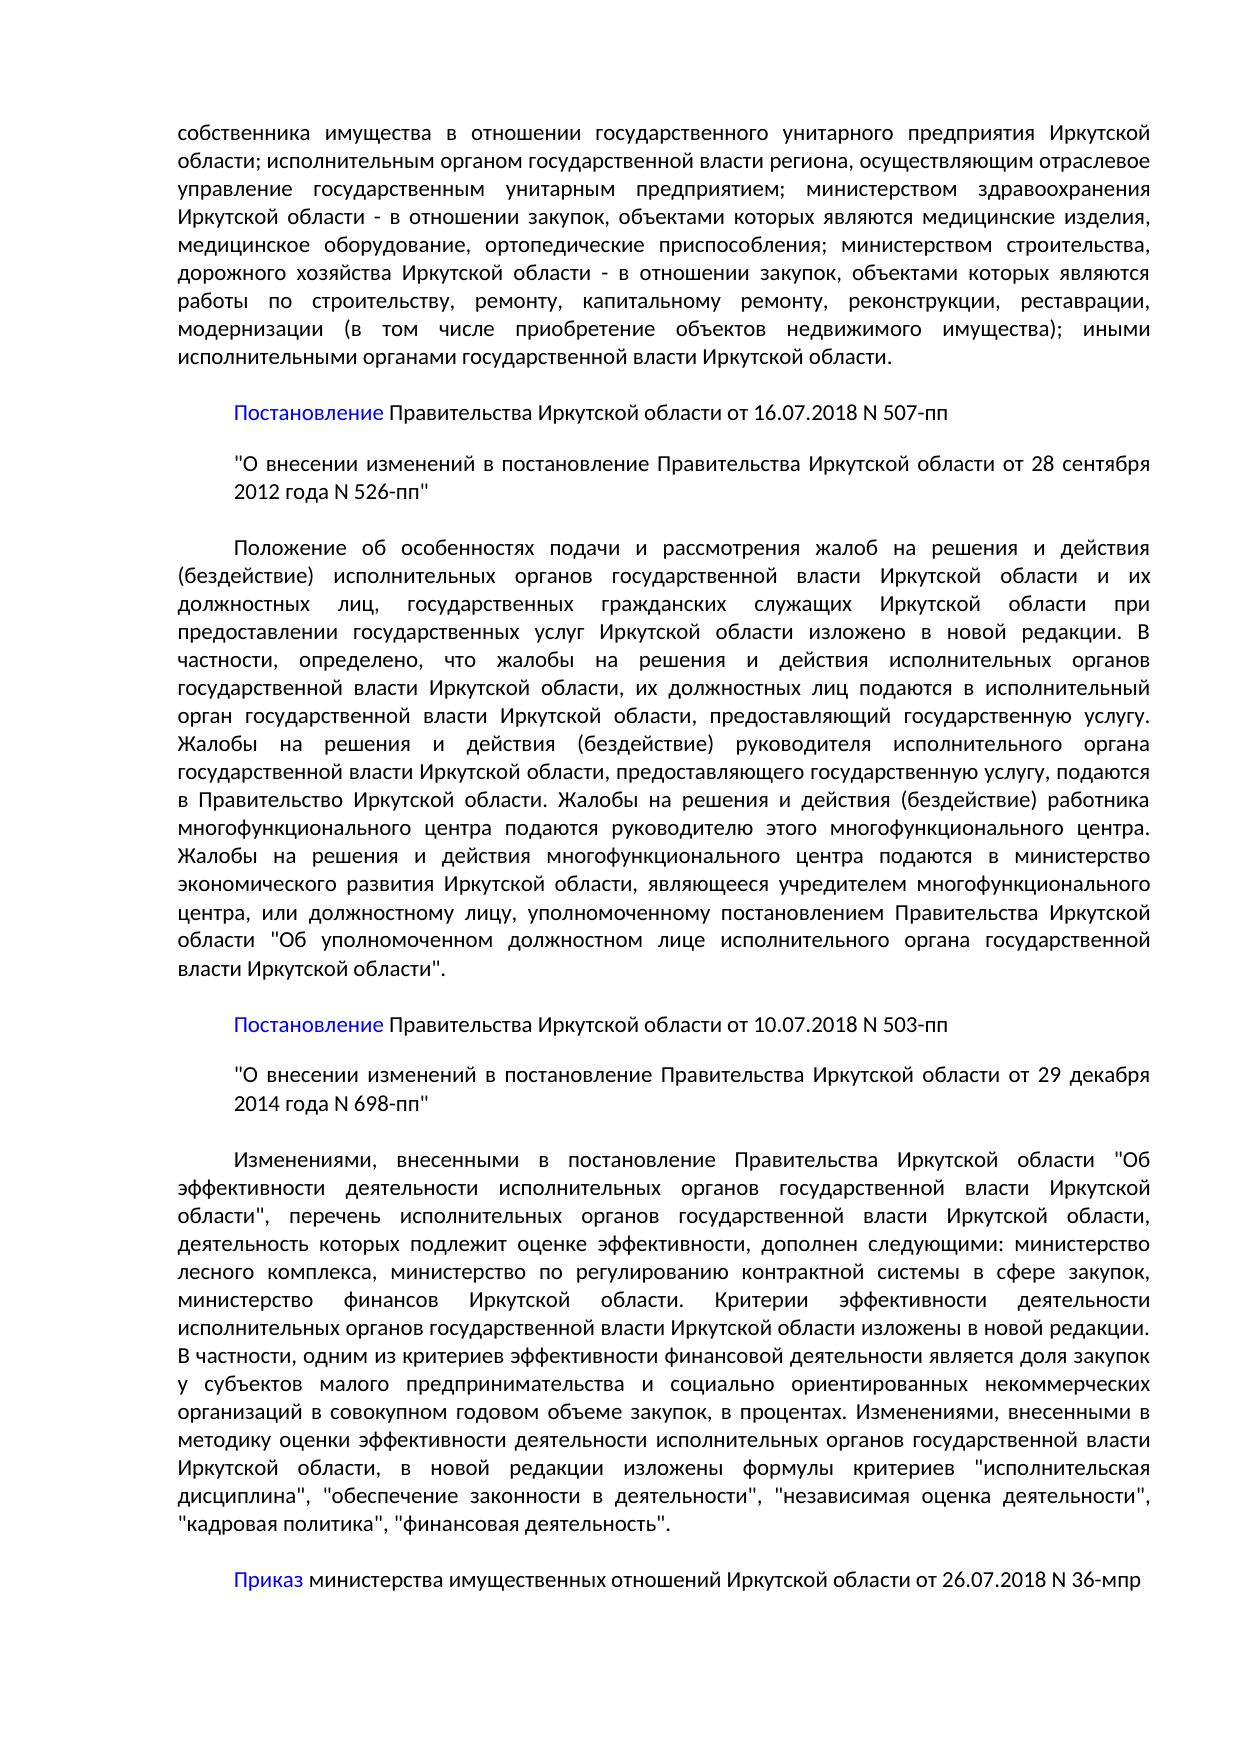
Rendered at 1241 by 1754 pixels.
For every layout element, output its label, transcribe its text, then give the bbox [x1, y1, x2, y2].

text Приказ министерства имущественных отношений Иркутской области от 26.07.2018 N 36-мпр [233, 1565, 1152, 1593]
text Положение об особенностях подачи и рассмотрения жалоб на решения и действия (бездействие) исполнительных органов государственной власти Иркутской области и их должностных лиц, государственных гражданских служащих Иркутской области при предоставлении государственных услуг Иркутской области изложено в новой редакции. В частности, определено, что жалобы на решения и действия исполнительных органов государственной власти Иркутской области, их должностных лиц подаются в исполнительный орган государственной власти Иркутской области, предоставляющий государственную услугу. Жалобы на решения и действия (бездействие) руководителя исполнительного органа государственной власти Иркутской области, предоставляющего государственную услугу, подаются в Правительство Иркутской области. Жалобы на решения и действия (бездействие) работника многофункционального центра подаются руководителю этого многофункционального центра. Жалобы на решения и действия многофункционального центра подаются в министерство экономического развития Иркутской области, являющееся учредителем многофункционального центра, или должностному лицу, уполномоченному постановлением Правительства Иркутской области "Об уполномоченном должностном лице исполнительного органа государственной власти Иркутской области". [177, 533, 1152, 982]
text Постановление Правительства Иркутской области от 16.07.2018 N 507-пп [233, 398, 1152, 426]
text "О внесении изменений в постановление Правительства Иркутской области от 28 сентября 2012 года N 526-пп" [233, 449, 1152, 505]
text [177, 118, 1152, 370]
text "О внесении изменений в постановление Правительства Иркутской области от 29 декабря 2014 года N 698-пп" [233, 1061, 1152, 1117]
text Постановление Правительства Иркутской области от 10.07.2018 N 503-пп [233, 1010, 1152, 1038]
text Изменениями, внесенными в постановление Правительства Иркутской области "Об эффективности деятельности исполнительных органов государственной власти Иркутской области", перечень исполнительных органов государственной власти Иркутской области, деятельность которых подлежит оценке эффективности, дополнен следующими: министерство лесного комплекса, министерство по регулированию контрактной системы в сфере закупок, министерство финансов Иркутской области. Критерии эффективности деятельности исполнительных органов государственной власти Иркутской области изложены в новой редакции. В частности, одним из критериев эффективности финансовой деятельности является доля закупок у субъектов малого предпринимательства и социально ориентированных некоммерческих организаций в совокупном годовом объеме закупок, в процентах. Изменениями, внесенными в методику оценки эффективности деятельности исполнительных органов государственной власти Иркутской области, в новой редакции изложены формулы критериев "исполнительская дисциплина", "обеспечение законности в деятельности", "независимая оценка деятельности", "кадровая политика", "финансовая деятельность". [177, 1145, 1152, 1537]
